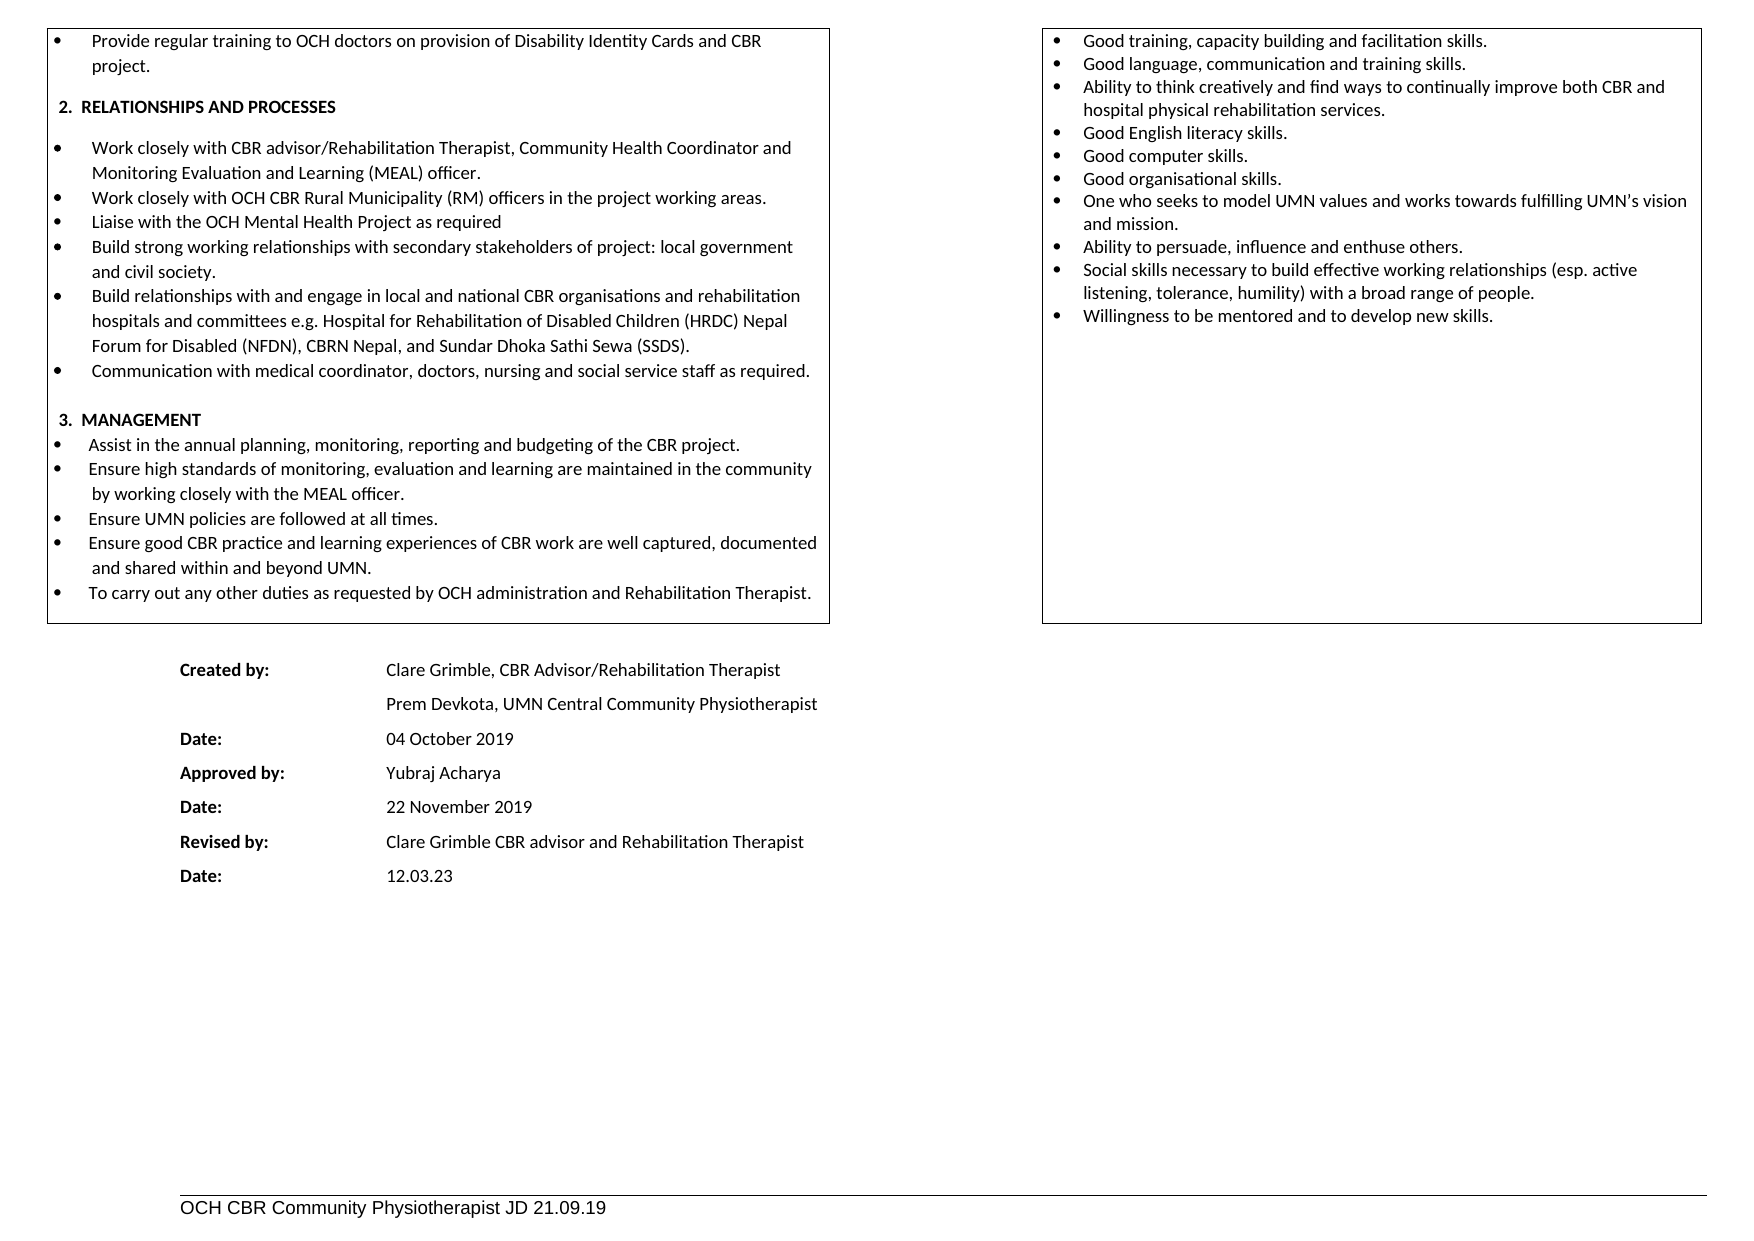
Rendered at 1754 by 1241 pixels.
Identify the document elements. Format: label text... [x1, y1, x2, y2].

list Prem Devkota, UMN Central Community Physiotherapist [180, 692, 1707, 715]
list Revised by: Clare Grimble CBR advisor and Rehabilitation Therapist [180, 830, 1707, 853]
table_cell Good training, capacity building and facilitation skills. Good language, communication and training skills. Ability to think creatively and find ways to continually improve both CBR and hospital physical rehabilitation services. Good English literacy skills. Good computer skills. Good organisational skills. One who seeks to model UMN values and works towards fulfilling UMN’s vision and mission. Ability to persuade, influence and enthuse others. Social skills necessary to build effective working relationships (esp. active listening, tolerance, humility) with a broad range of people. Willingness to be mentored and to develop new skills. [1043, 29, 1701, 623]
list Date: 12.03.23 [180, 864, 1707, 887]
list Approved by: Yubraj Acharya [180, 761, 1707, 784]
list Created by: Clare Grimble, CBR Advisor/Rehabilitation Therapist [180, 658, 1707, 681]
list Date: 22 November 2019 [180, 796, 1707, 818]
list Date: 04 October 2019 [180, 727, 1707, 750]
